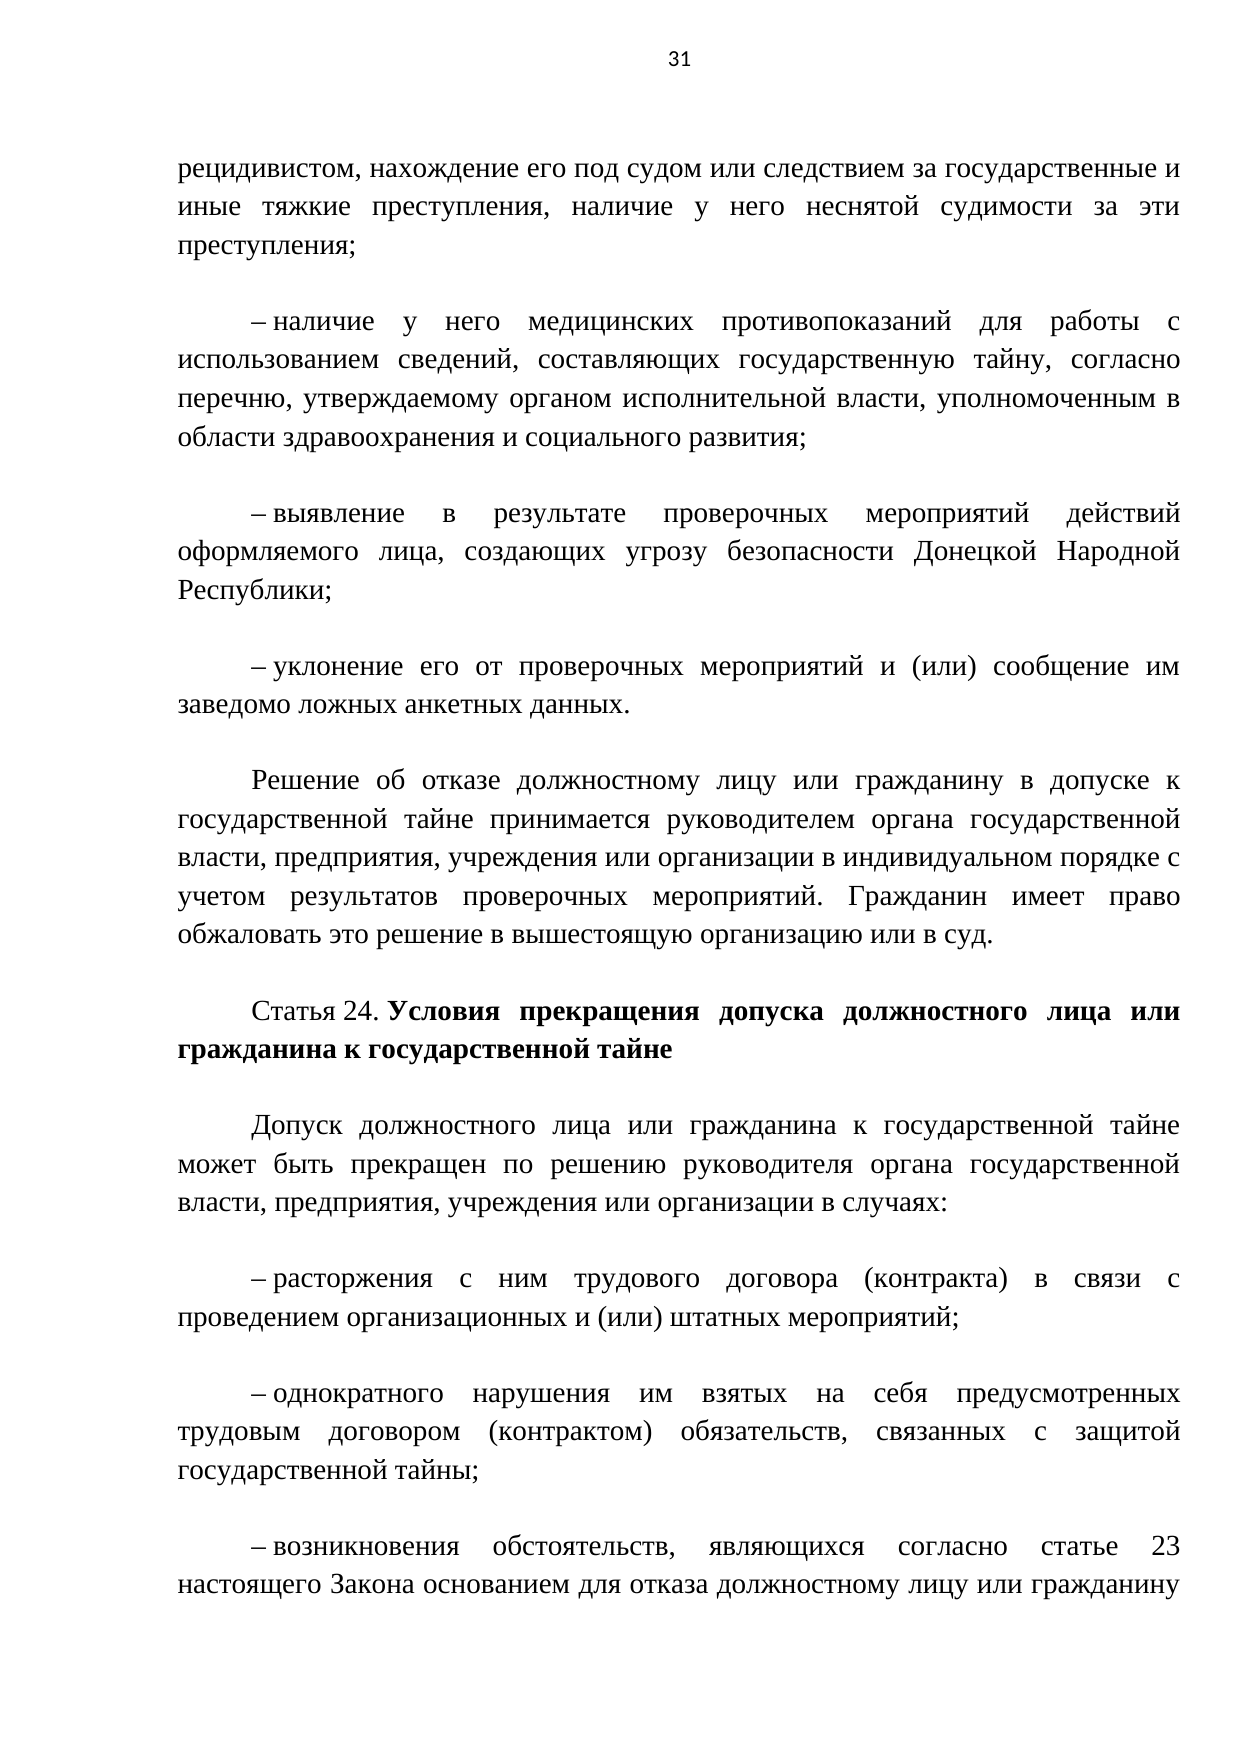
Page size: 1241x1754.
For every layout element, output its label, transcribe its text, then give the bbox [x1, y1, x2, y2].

text Статья 24. Условия прекращения допуска должностного лица или гражданина к государственной тайне [177, 993, 1181, 1065]
text – выявление в результате проверочных мероприятий действий оформляемого лица, создающих угрозу безопасности Донецкой Народной Республики; [177, 495, 1181, 605]
text – уклонение его от проверочных мероприятий и (или) сообщение им заведомо ложных анкетных данных. [177, 648, 1181, 720]
text – наличие у него медицинских противопоказаний для работы с использованием сведений, составляющих государственную тайну, согласно перечню, утверждаемому органом исполнительной власти, уполномоченным в области здравоохранения и социального развития; [177, 303, 1181, 452]
text Допуск должностного лица или гражданина к государственной тайне может быть прекращен по решению руководителя органа государственной власти, предприятия, учреждения или организации в случаях: [177, 1107, 1181, 1218]
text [177, 150, 1181, 261]
text – расторжения с ним трудового договора (контракта) в связи с проведением организационных и (или) штатных мероприятий; [177, 1260, 1181, 1332]
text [177, 1528, 1181, 1600]
text Решение об отказе должностному лицу или гражданину в допуске к государственной тайне принимается руководителем органа государственной власти, предприятия, учреждения или организации в индивидуальном порядке с учетом результатов проверочных мероприятий. Гражданин имеет право обжаловать это решение в вышестоящую организацию или в суд. [177, 762, 1181, 950]
text – однократного нарушения им взятых на себя предусмотренных трудовым договором (контрактом) обязательств, связанных с защитой государственной тайны; [177, 1375, 1181, 1486]
